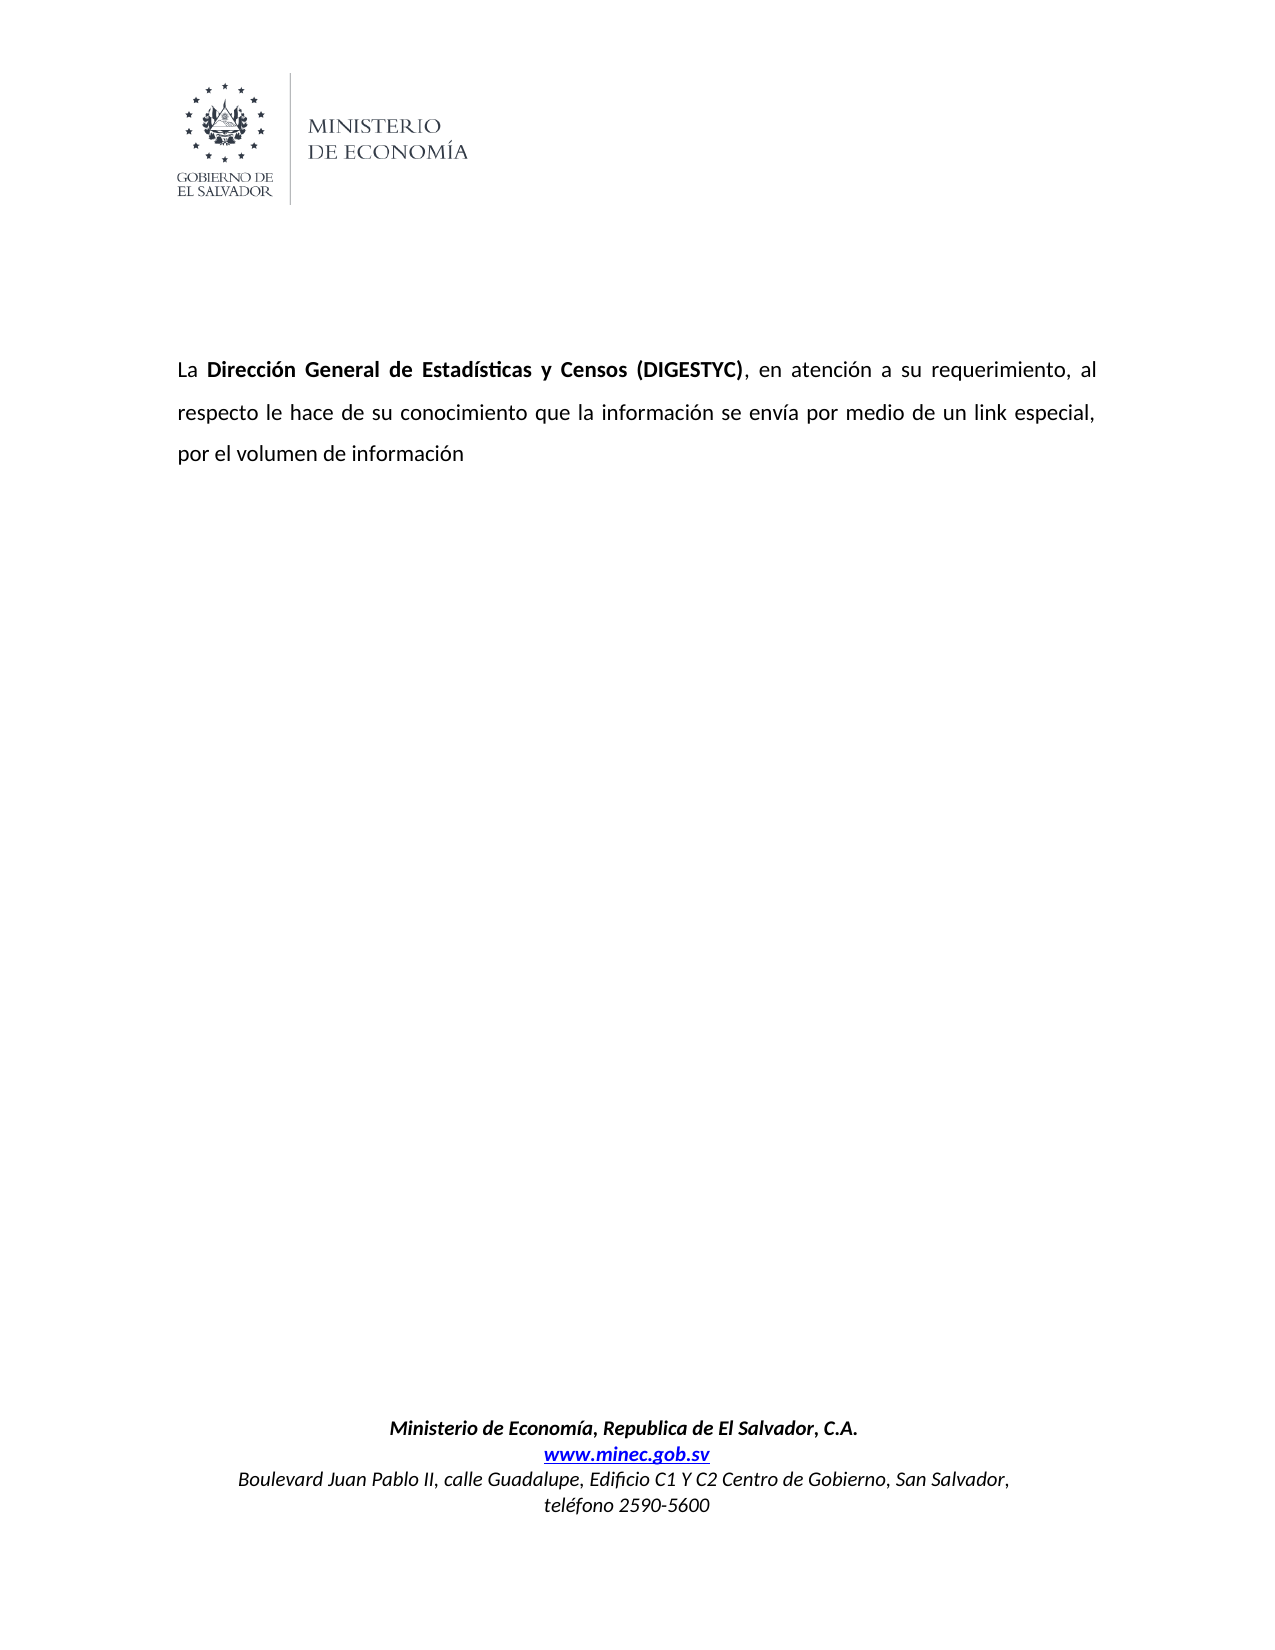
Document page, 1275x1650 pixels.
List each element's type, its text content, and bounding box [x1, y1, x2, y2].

text La Dirección General de Estadísticas y Censos (DIGESTYC), en atención a su requerimiento, al respecto le hace de su conocimiento que la información se envía por medio de un link especial, por el volumen de información [177, 356, 1098, 468]
picture [177, 73, 468, 205]
